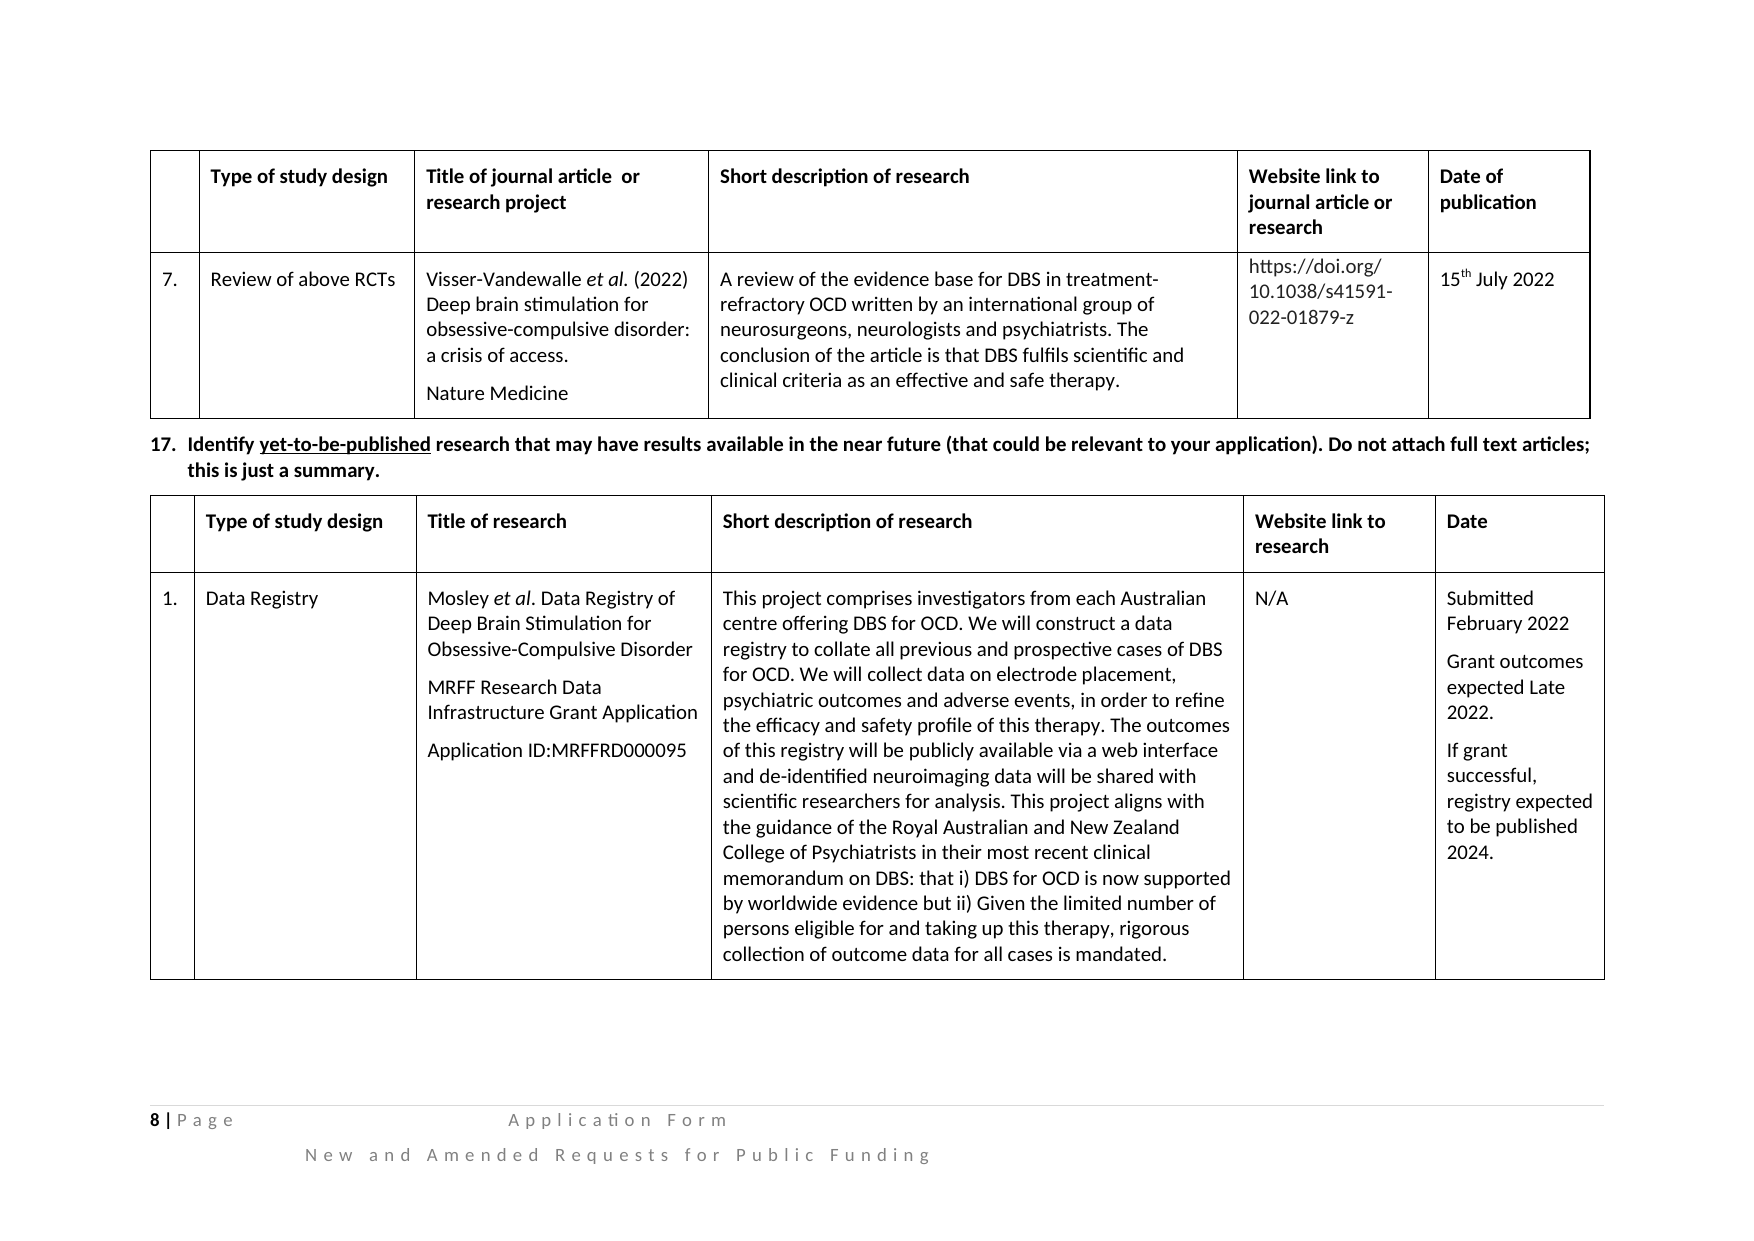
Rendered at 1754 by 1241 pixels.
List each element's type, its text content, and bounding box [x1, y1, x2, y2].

table_cell A review of the evidence base for DBS in treatment-refractory OCD written by an international group of neurosurgeons, neurologists and psychiatrists. The conclusion of the article is that DBS fulfils scientific and clinical criteria as an effective and safe therapy. [709, 253, 1237, 418]
table_header [151, 496, 194, 572]
table_cell Visser-Vandewalle et al. (2022) Deep brain stimulation for obsessive-compulsive disorder: a crisis of access. Nature Medicine [415, 253, 708, 418]
table_header Short description of research [712, 496, 1243, 572]
table_cell N/A [1244, 573, 1435, 979]
table_cell 7. [151, 253, 199, 418]
subtitle Identify yet-to-be-published research that may have results available in the near future (that could be relevant to your application). Do not attach full text articles; this is just a summary. [150, 431, 1604, 482]
table_header [151, 151, 199, 252]
table_cell Mosley et al. Data Registry of Deep Brain Stimulation for Obsessive-Compulsive Disorder MRFF Research Data Infrastructure Grant Application Application ID:MRFFRD000095 [417, 573, 711, 979]
table_header Website link to research [1244, 496, 1435, 572]
table_header Title of journal article or research project [415, 151, 708, 252]
table_cell 1. [151, 573, 194, 979]
table_header Type of study design [200, 151, 414, 252]
table_header Short description of research [709, 151, 1237, 252]
table_header Date [1436, 496, 1604, 572]
table_header Date of publication [1429, 151, 1589, 252]
table_cell https://doi.org/10.1038/s41591-022-01879-z [1238, 253, 1428, 418]
table_header Type of study design [195, 496, 416, 572]
table_header Title of research [417, 496, 711, 572]
table_cell This project comprises investigators from each Australian centre offering DBS for OCD. We will construct a data registry to collate all previous and prospective cases of DBS for OCD. We will collect data on electrode placement, psychiatric outcomes and adverse events, in order to refine the efficacy and safety profile of this therapy. The outcomes of this registry will be publicly available via a web interface and de-identified neuroimaging data will be shared with scientific researchers for analysis. This project aligns with the guidance of the Royal Australian and New Zealand College of Psychiatrists in their most recent clinical memorandum on DBS: that i) DBS for OCD is now supported by worldwide evidence but ii) Given the limited number of persons eligible for and taking up this therapy, rigorous collection of outcome data for all cases is mandated. [712, 573, 1243, 979]
table_cell Review of above RCTs [200, 253, 414, 418]
table_cell 15th July 2022 [1429, 253, 1589, 418]
table_cell Data Registry [195, 573, 416, 979]
table_cell Submitted February 2022 Grant outcomes expected Late 2022. If grant successful, registry expected to be published 2024. [1436, 573, 1604, 979]
table_header Website link to journal article or research [1238, 151, 1428, 252]
